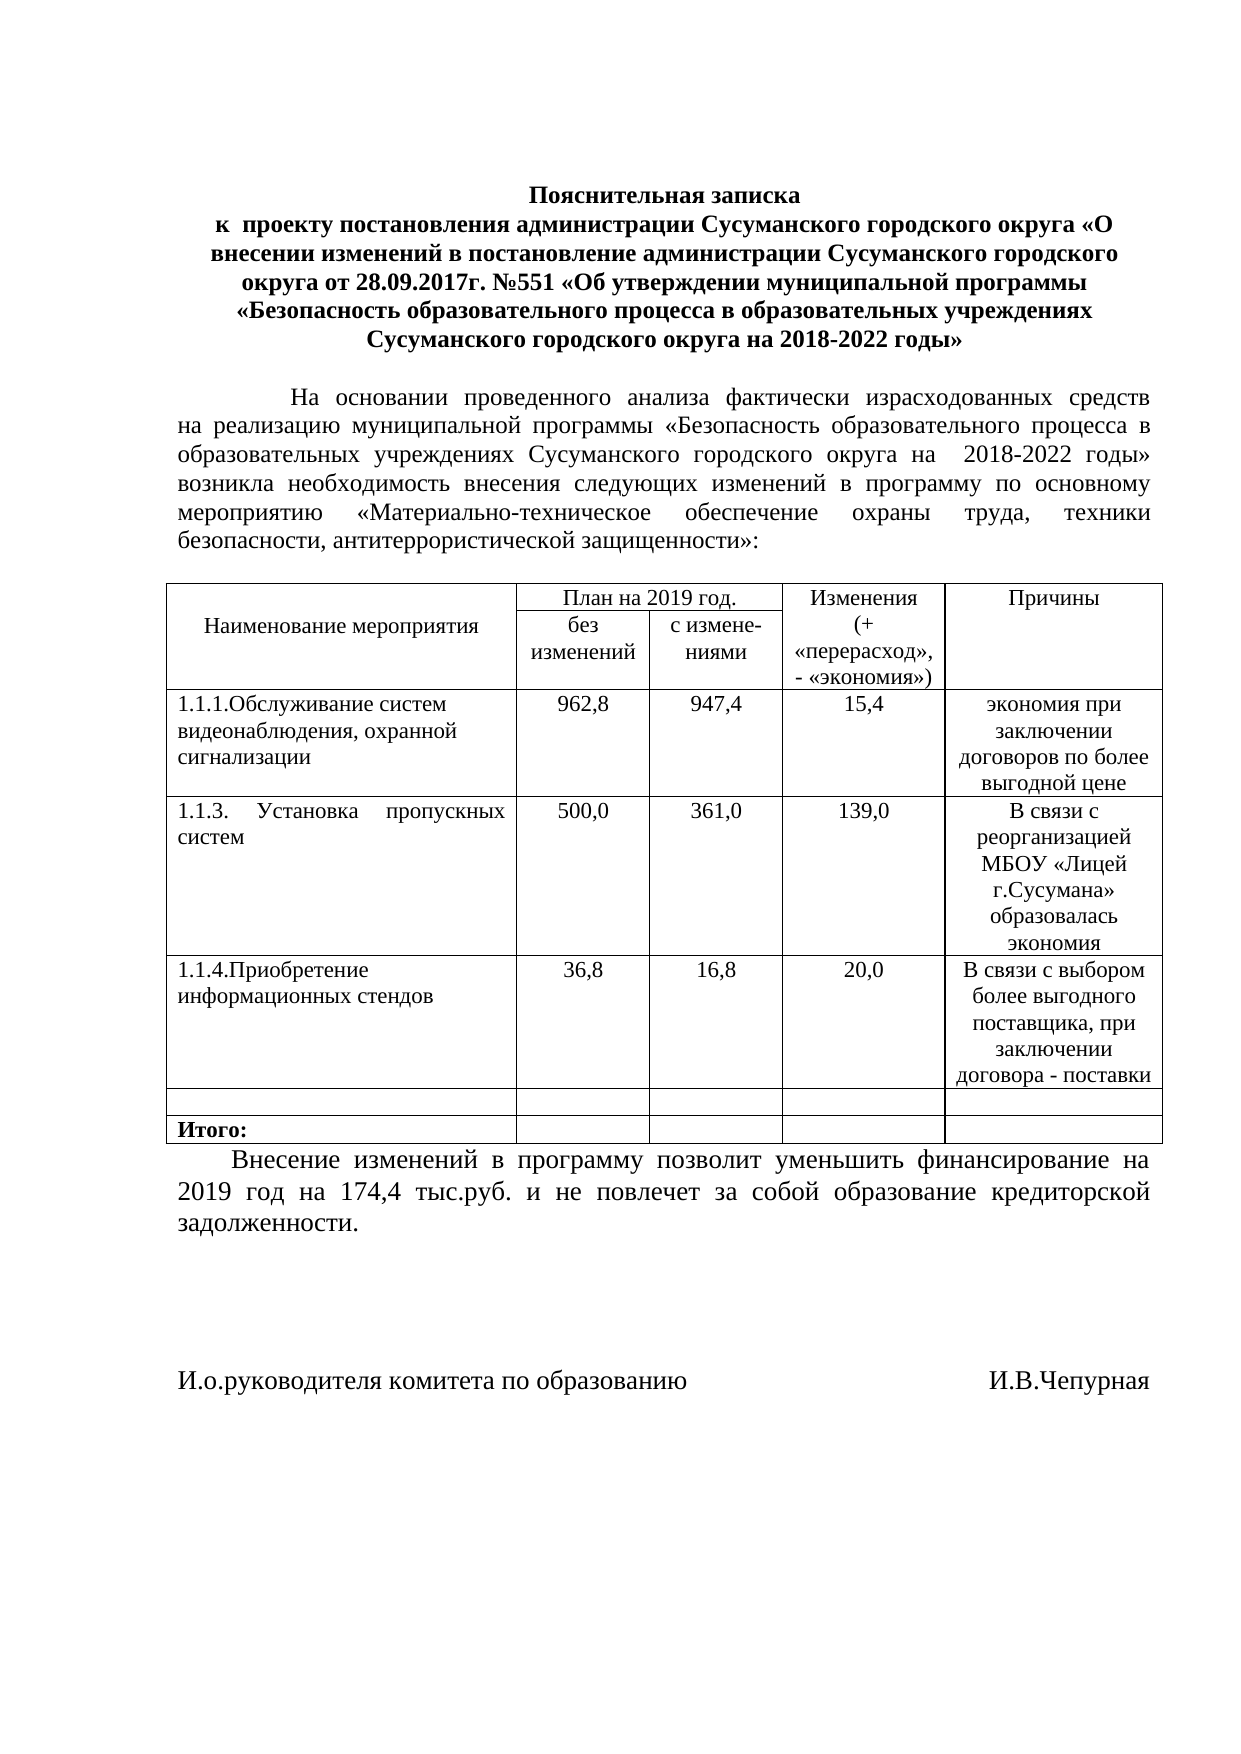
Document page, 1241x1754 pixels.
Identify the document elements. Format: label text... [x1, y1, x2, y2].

table_cell [650, 1089, 782, 1115]
text Пояснительная записка [177, 180, 1152, 209]
table_cell [783, 1089, 944, 1115]
table_cell 500,0 [517, 797, 649, 955]
table_cell 36,8 [517, 956, 649, 1088]
table_header Причины [946, 584, 1162, 689]
table_cell 139,0 [783, 797, 944, 955]
table_cell 16,8 [650, 956, 782, 1088]
text к проекту постановления администрации Сусуманского городского округа «О внесении изменений в постановление администрации Сусуманского городского округа от 28.09.2017г. №551 «Об утверждении муниципальной программы «Безопасность образовательного процесса в образовательных учреждениях Сусуманского городского округа на 2018-2022 годы» [177, 209, 1152, 353]
table_cell 361,0 [650, 797, 782, 955]
table_cell [783, 1116, 944, 1143]
text Внесение изменений в программу позволит уменьшить финансирование на 2019 год на 174,4 тыс.руб. и не повлечет за собой образование кредиторской задолженности. [177, 1144, 1152, 1237]
table_cell В связи с реорганизацией МБОУ «Лицей г.Сусумана» образовалась экономия [946, 797, 1162, 955]
table_cell 20,0 [783, 956, 944, 1088]
table_cell [650, 1116, 782, 1143]
table_cell 1.1.4.Приобретение информационных стендов [167, 956, 516, 1088]
table_cell с измене-ниями [650, 611, 782, 689]
table_cell [946, 1116, 1162, 1143]
table_header План на 2019 год. [517, 584, 782, 610]
text И.о.руководителя комитета по образованию И.В.Чепурная [177, 1364, 1152, 1395]
table_cell [167, 1089, 516, 1115]
table_cell Итого: [167, 1116, 516, 1143]
table_cell [517, 1089, 649, 1115]
table_cell экономия при заключении договоров по более выгодной цене [946, 690, 1162, 796]
table_cell без изменений [517, 611, 649, 689]
table_cell [946, 1089, 1162, 1115]
table_cell 15,4 [783, 690, 944, 796]
table_cell [517, 1116, 649, 1143]
table_cell 947,4 [650, 690, 782, 796]
table_cell 1.1.3. Установка пропускных систем [167, 797, 516, 955]
text На основании проведенного анализа фактически израсходованных средств на реализацию муниципальной программы «Безопасность образовательного процесса в образовательных учреждениях Сусуманского городского округа на 2018-2022 годы» возникла необходимость внесения следующих изменений в программу по основному мероприятию «Материально-техническое обеспечение охраны труда, техники безопасности, антитеррористической защищенности»: [177, 382, 1152, 554]
table_header Наименование мероприятия [167, 584, 516, 689]
table_cell 1.1.1.Обслуживание систем видеонаблюдения, охранной сигнализации [167, 690, 516, 796]
table_cell 962,8 [517, 690, 649, 796]
table_cell В связи с выбором более выгодного поставщика, при заключении договора - поставки [946, 956, 1162, 1088]
table_header Изменения (+ «перерасход», - «экономия») [783, 584, 944, 689]
